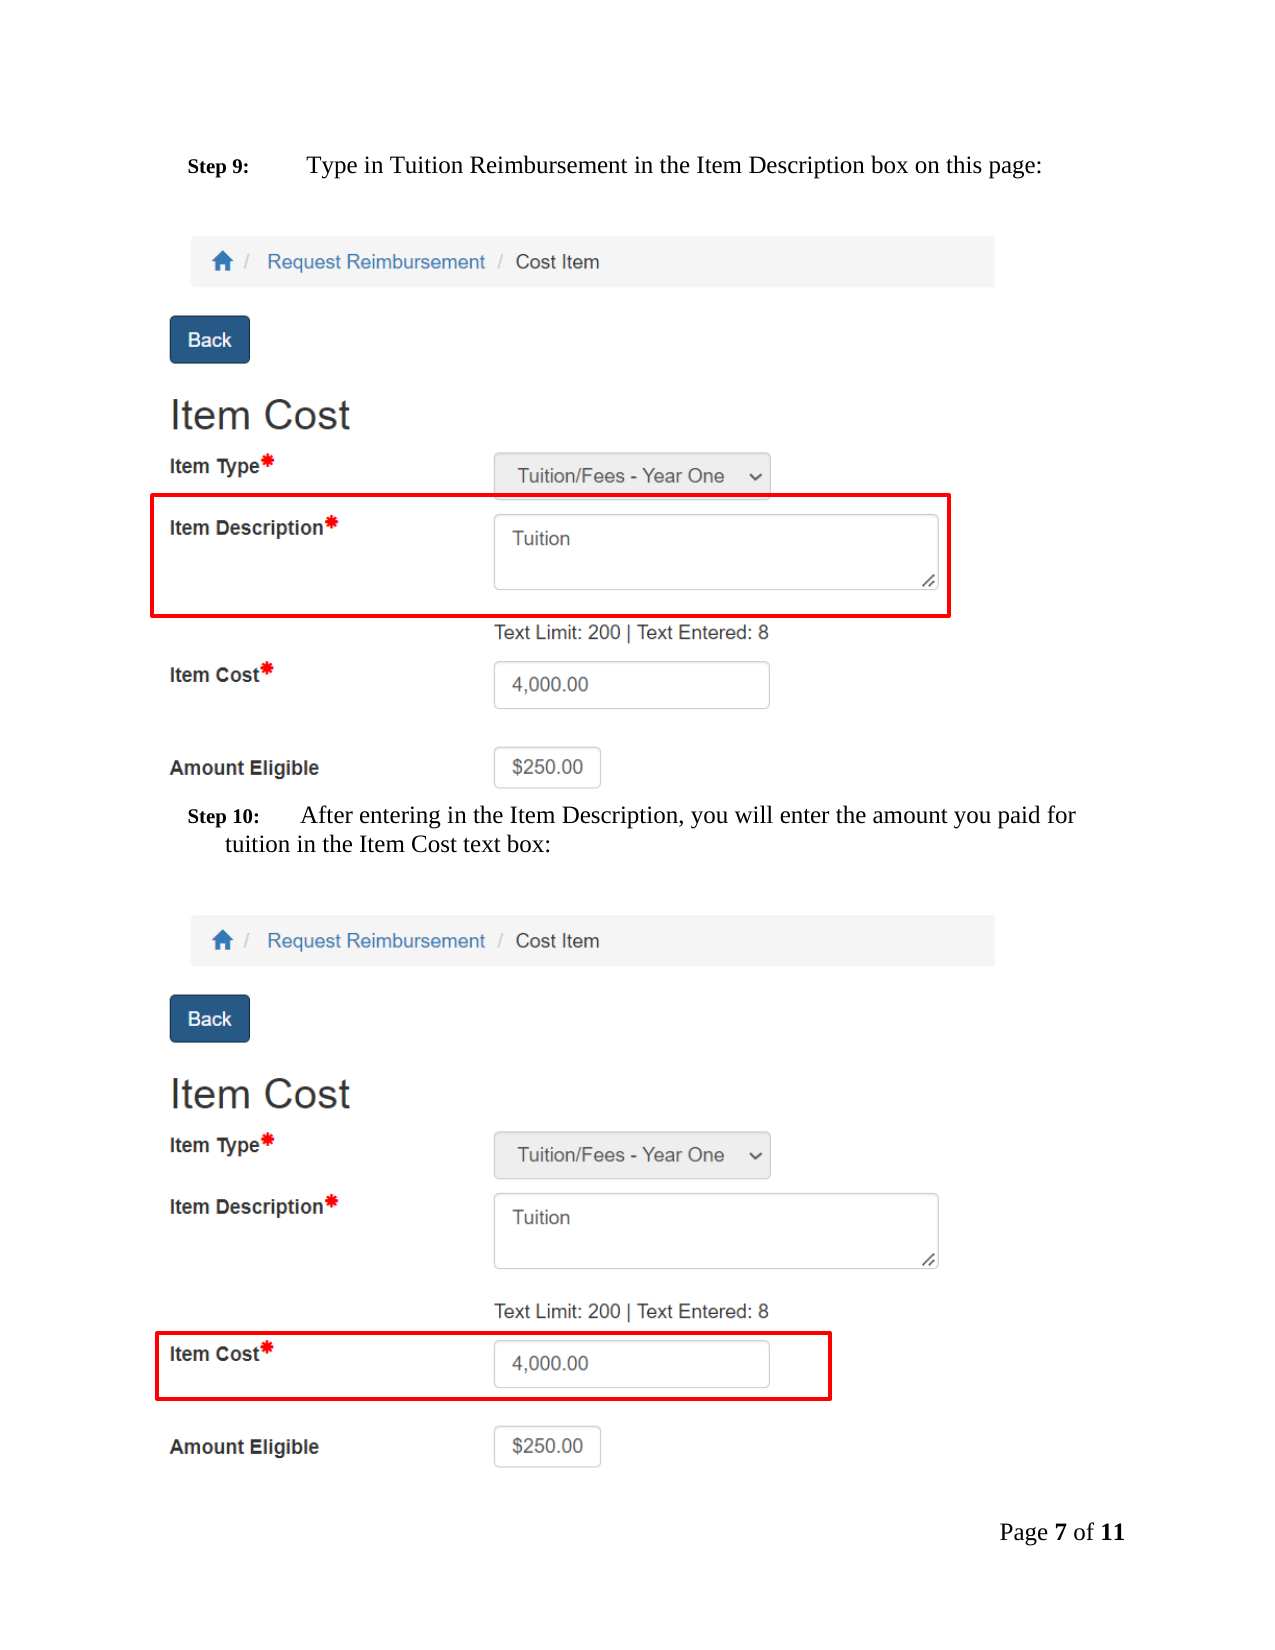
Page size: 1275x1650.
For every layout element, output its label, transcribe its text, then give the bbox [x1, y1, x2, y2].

list Type in Tuition Reimbursement in the Item Description box on this page: [187, 150, 1125, 179]
list After entering in the Item Description, you will enter the amount you paid for tuition in the Item Cost text box: [187, 800, 1125, 858]
picture [150, 886, 995, 1480]
picture [150, 207, 995, 801]
picture [154, 497, 947, 614]
